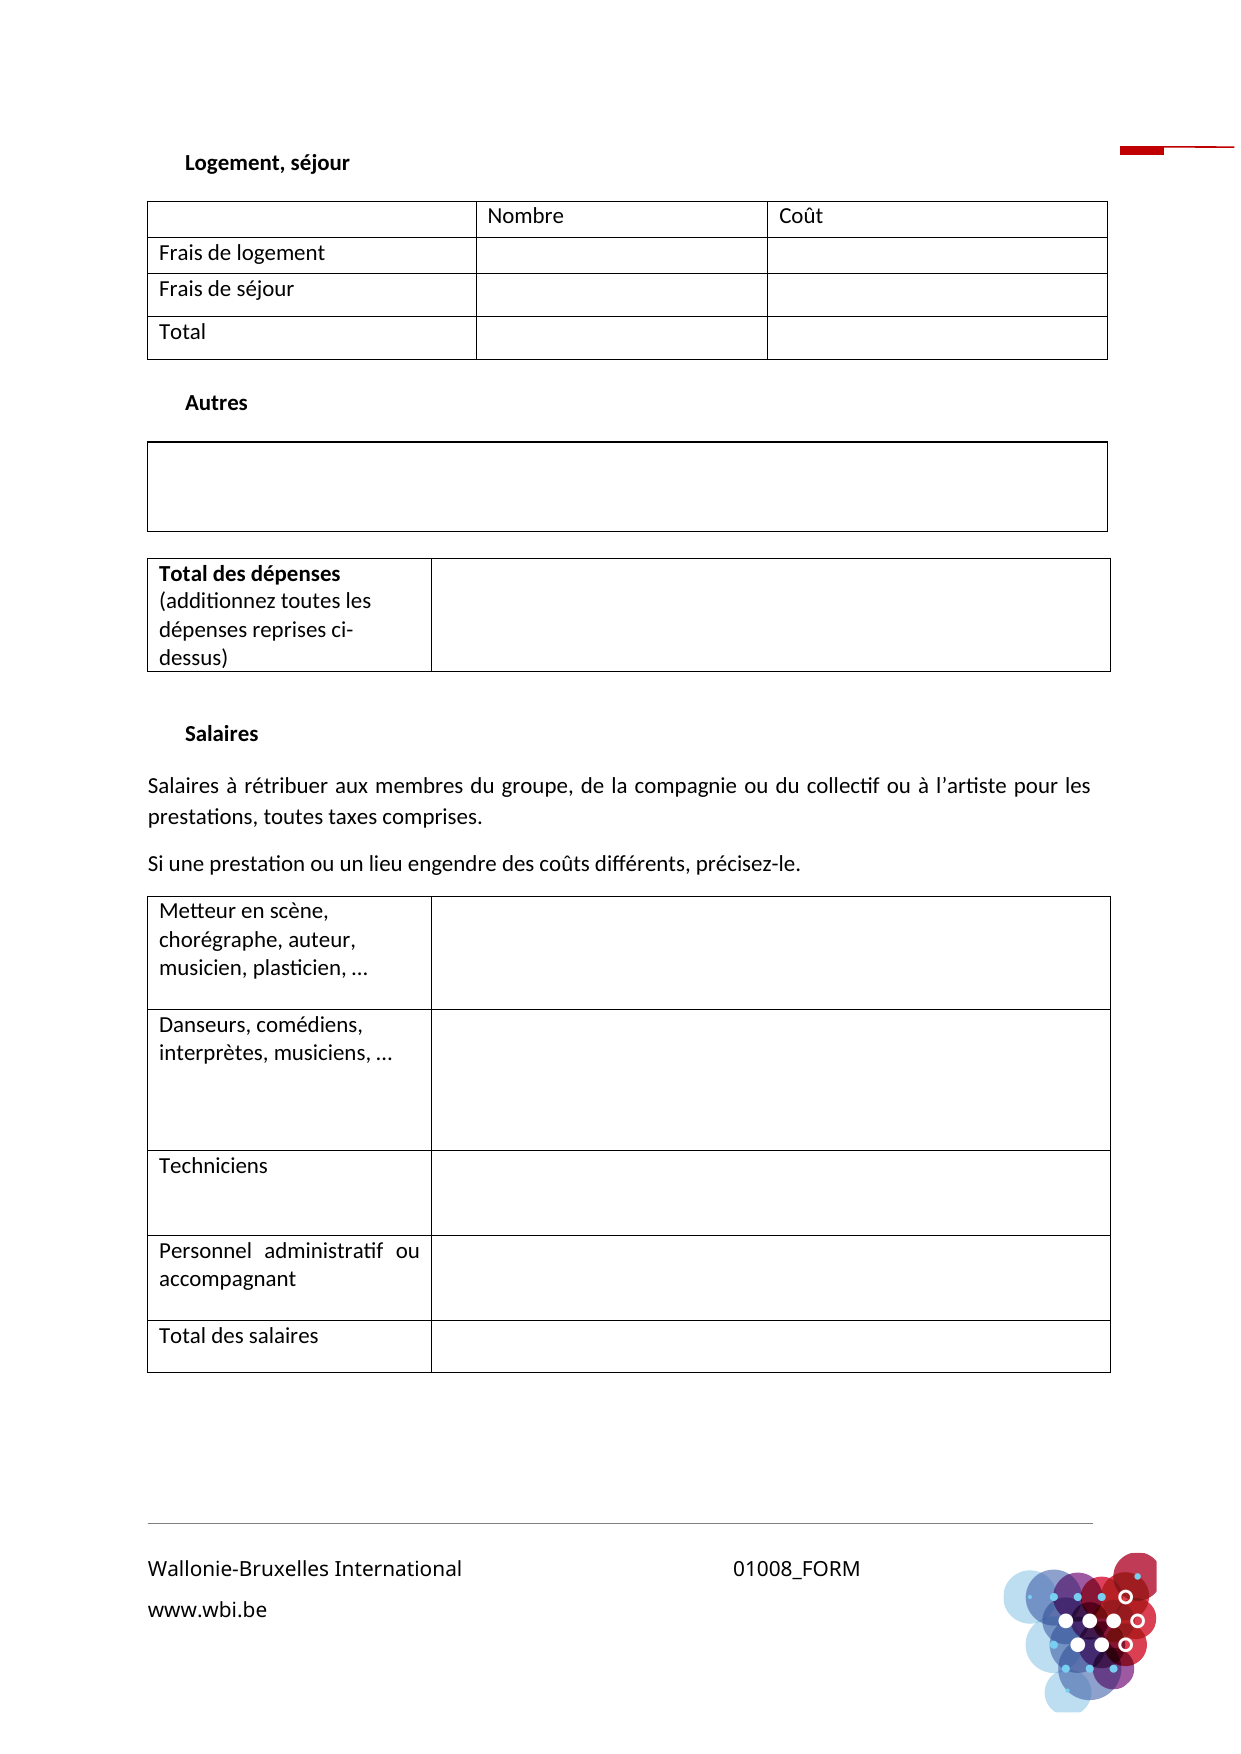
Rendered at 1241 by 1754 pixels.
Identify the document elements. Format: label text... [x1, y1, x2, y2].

table_cell [477, 238, 767, 273]
picture [1003, 1552, 1157, 1712]
subtitle Salaires [185, 719, 1093, 747]
table_header Nombre [477, 202, 767, 237]
table_cell [768, 238, 1107, 273]
table_header Total des dépenses (additionnez toutes les dépenses reprises ci-dessus) [148, 559, 431, 671]
table_cell [432, 1321, 1110, 1372]
text Salaires à rétribuer aux membres du groupe, de la compagnie ou du collectif ou à l’artiste pour les prestations, toutes taxes comprises. [148, 772, 1093, 830]
table_cell [477, 274, 767, 316]
table_header [148, 202, 476, 237]
table_header Metteur en scène, chorégraphe, auteur, musicien, plasticien, … [148, 897, 431, 1009]
table_cell Personnel administratif ou accompagnant [148, 1236, 431, 1320]
table_header [148, 443, 1107, 531]
table_cell Total des salaires [148, 1321, 431, 1372]
subtitle Autres [185, 388, 1093, 416]
subtitle Logement, séjour [185, 148, 1093, 176]
table_header Coût [768, 202, 1107, 237]
table_cell [768, 274, 1107, 316]
table_cell [432, 1010, 1110, 1150]
table_header [432, 897, 1110, 1009]
table_cell [768, 317, 1107, 359]
table_header [432, 559, 1110, 671]
table_cell Frais de logement [148, 238, 476, 273]
table_cell Techniciens [148, 1151, 431, 1235]
table_cell Total [148, 317, 476, 359]
table_cell [432, 1151, 1110, 1235]
table_cell Danseurs, comédiens, interprètes, musiciens, … [148, 1010, 431, 1150]
table_cell Frais de séjour [148, 274, 476, 316]
table_cell [477, 317, 767, 359]
table_cell [432, 1236, 1110, 1320]
text Si une prestation ou un lieu engendre des coûts différents, précisez-le. [148, 849, 1093, 877]
